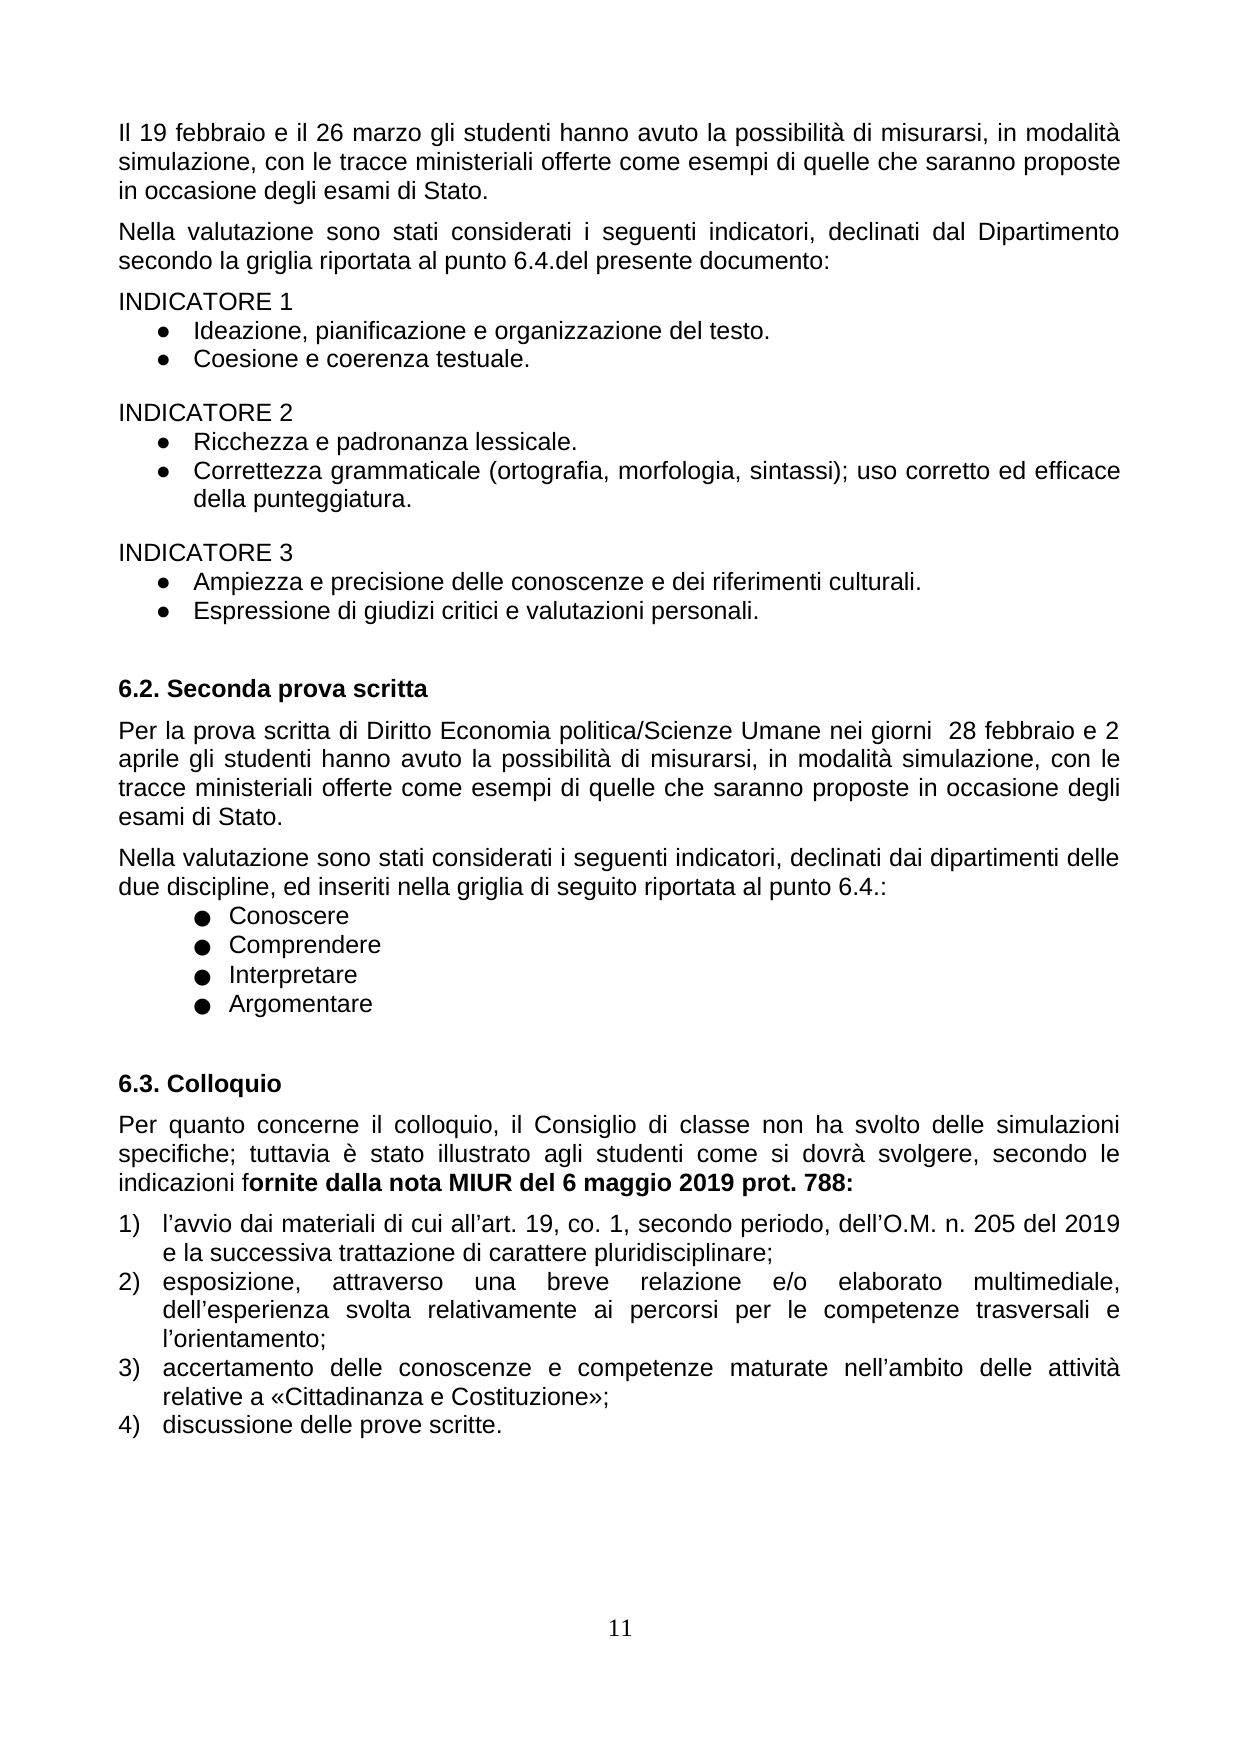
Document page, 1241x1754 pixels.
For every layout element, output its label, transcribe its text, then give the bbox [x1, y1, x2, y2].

list Comprendere [193, 930, 1122, 960]
list Correttezza grammaticale (ortografia, morfologia, sintassi); uso corretto ed efficace della punteggiatura. [156, 456, 1122, 513]
text INDICATORE 1 [118, 287, 1122, 316]
text Nella valutazione sono stati considerati i seguenti indicatori, declinati dal Dipartimento secondo la griglia riportata al punto 6.4.del presente documento: [118, 217, 1122, 274]
text INDICATORE 2 [118, 398, 1122, 427]
text 6.3. Colloquio [118, 1069, 1122, 1098]
text Nella valutazione sono stati considerati i seguenti indicatori, declinati dai dipartimenti delle due discipline, ed inseriti nella griglia di seguito riportata al punto 6.4.: [118, 843, 1122, 901]
text INDICATORE 3 [118, 538, 1122, 567]
list Argomentare [193, 989, 1122, 1019]
text Per la prova scritta di Diritto Economia politica/Scienze Umane nei giorni 28 febbraio e 2 aprile gli studenti hanno avuto la possibilità di misurarsi, in modalità simulazione, con le tracce ministeriali offerte come esempi di quelle che saranno proposte in occasione degli esami di Stato. [118, 716, 1122, 831]
list Coesione e coerenza testuale. [156, 344, 1122, 373]
list Ideazione, pianificazione e organizzazione del testo. [156, 316, 1122, 344]
list Ricchezza e padronanza lessicale. [156, 427, 1122, 456]
list l’avvio dai materiali di cui all’art. 19, co. 1, secondo periodo, dell’O.M. n. 205 del 2019 e la successiva trattazione di carattere pluridisciplinare; [118, 1209, 1122, 1266]
list Interpretare [193, 960, 1122, 989]
text Per quanto concerne il colloquio, il Consiglio di classe non ha svolto delle simulazioni specifiche; tuttavia è stato illustrato agli studenti come si dovrà svolgere, secondo le indicazioni fornite dalla nota MIUR del 6 maggio 2019 prot. 788: [118, 1110, 1122, 1196]
text Il 19 febbraio e il 26 marzo gli studenti hanno avuto la possibilità di misurarsi, in modalità simulazione, con le tracce ministeriali offerte come esempi di quelle che saranno proposte in occasione degli esami di Stato. [118, 118, 1122, 204]
list Ampiezza e precisione delle conoscenze e dei riferimenti culturali. [156, 567, 1122, 596]
list discussione delle prove scritte. [118, 1410, 1122, 1439]
list esposizione, attraverso una breve relazione e/o elaborato multimediale, dell’esperienza svolta relativamente ai percorsi per le competenze trasversali e l’orientamento; [118, 1266, 1122, 1353]
list Espressione di giudizi critici e valutazioni personali. [156, 596, 1122, 624]
text 6.2. Seconda prova scritta [118, 674, 1122, 703]
list accertamento delle conoscenze e competenze maturate nell’ambito delle attività relative a «Cittadinanza e Costituzione»; [118, 1353, 1122, 1410]
list Conoscere [193, 901, 1122, 930]
